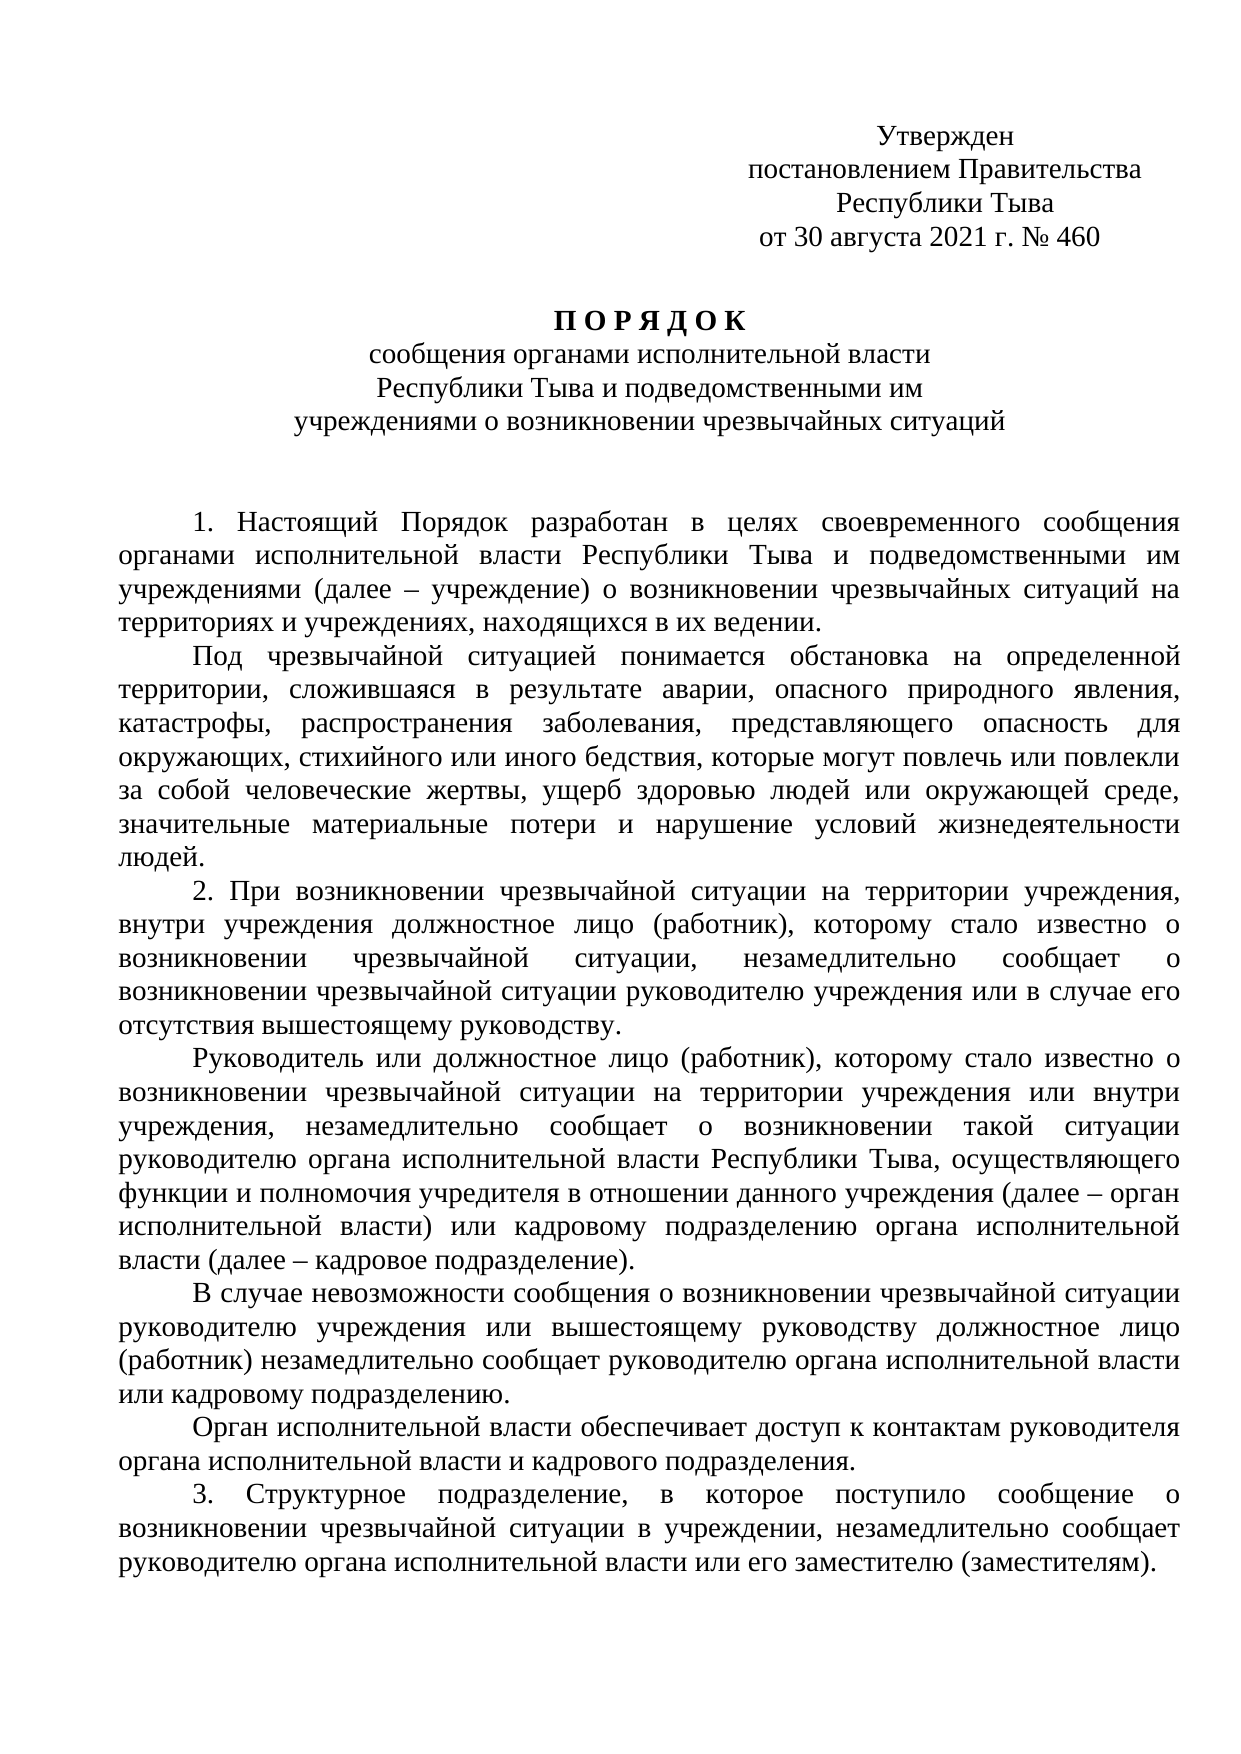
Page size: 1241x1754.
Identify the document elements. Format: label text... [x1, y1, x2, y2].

text постановлением Правительства [709, 152, 1181, 185]
text П О Р Я Д О К [118, 303, 1181, 336]
text 1. Настоящий Порядок разработан в целях своевременного сообщения органами исполнительной власти Республики Тыва и подведомственными им учреждениями (далее – учреждение) о возникновении чрезвычайных ситуаций на территориях и учреждениях, находящихся в их ведении. [118, 504, 1181, 638]
text от 30 августа 2021 г. № 460 [561, 219, 1181, 252]
text Руководитель или должностное лицо (работник), которому стало известно о возникновении чрезвычайной ситуации на территории учреждения или внутри учреждения, незамедлительно сообщает о возникновении такой ситуации руководителю органа исполнительной власти Республики Тыва, осуществляющего функции и полномочия учредителя в отношении данного учреждения (далее – орган исполнительной власти) или кадровому подразделению органа исполнительной власти (далее – кадровое подразделение). [118, 1041, 1181, 1275]
text Республики Тыва [709, 185, 1181, 219]
text Утвержден [709, 118, 1181, 152]
text учреждениями о возникновении чрезвычайных ситуаций [118, 403, 1181, 437]
text 3. Структурное подразделение, в которое поступило сообщение о возникновении чрезвычайной ситуации в учреждении, незамедлительно сообщает руководителю органа исполнительной власти или его заместителю (заместителям). [118, 1477, 1181, 1577]
text Орган исполнительной власти обеспечивает доступ к контактам руководителя органа исполнительной власти и кадрового подразделения. [118, 1409, 1181, 1477]
text сообщения органами исполнительной власти [118, 336, 1181, 370]
text 2. При возникновении чрезвычайной ситуации на территории учреждения, внутри учреждения должностное лицо (работник), которому стало известно о возникновении чрезвычайной ситуации, незамедлительно сообщает о возникновении чрезвычайной ситуации руководителю учреждения или в случае его отсутствия вышестоящему руководству. [118, 873, 1181, 1041]
text Под чрезвычайной ситуацией понимается обстановка на определенной территории, сложившаяся в результате аварии, опасного природного явления, катастрофы, распространения заболевания, представляющего опасность для окружающих, стихийного или иного бедствия, которые могут повлечь или повлекли за собой человеческие жертвы, ущерб здоровью людей или окружающей среде, значительные материальные потери и нарушение условий жизнедеятельности людей. [118, 638, 1181, 873]
text В случае невозможности сообщения о возникновении чрезвычайной ситуации руководителю учреждения или вышестоящему руководству должностное лицо (работник) незамедлительно сообщает руководителю органа исполнительной власти или кадровому подразделению. [118, 1275, 1181, 1409]
text Республики Тыва и подведомственными им [118, 370, 1181, 403]
